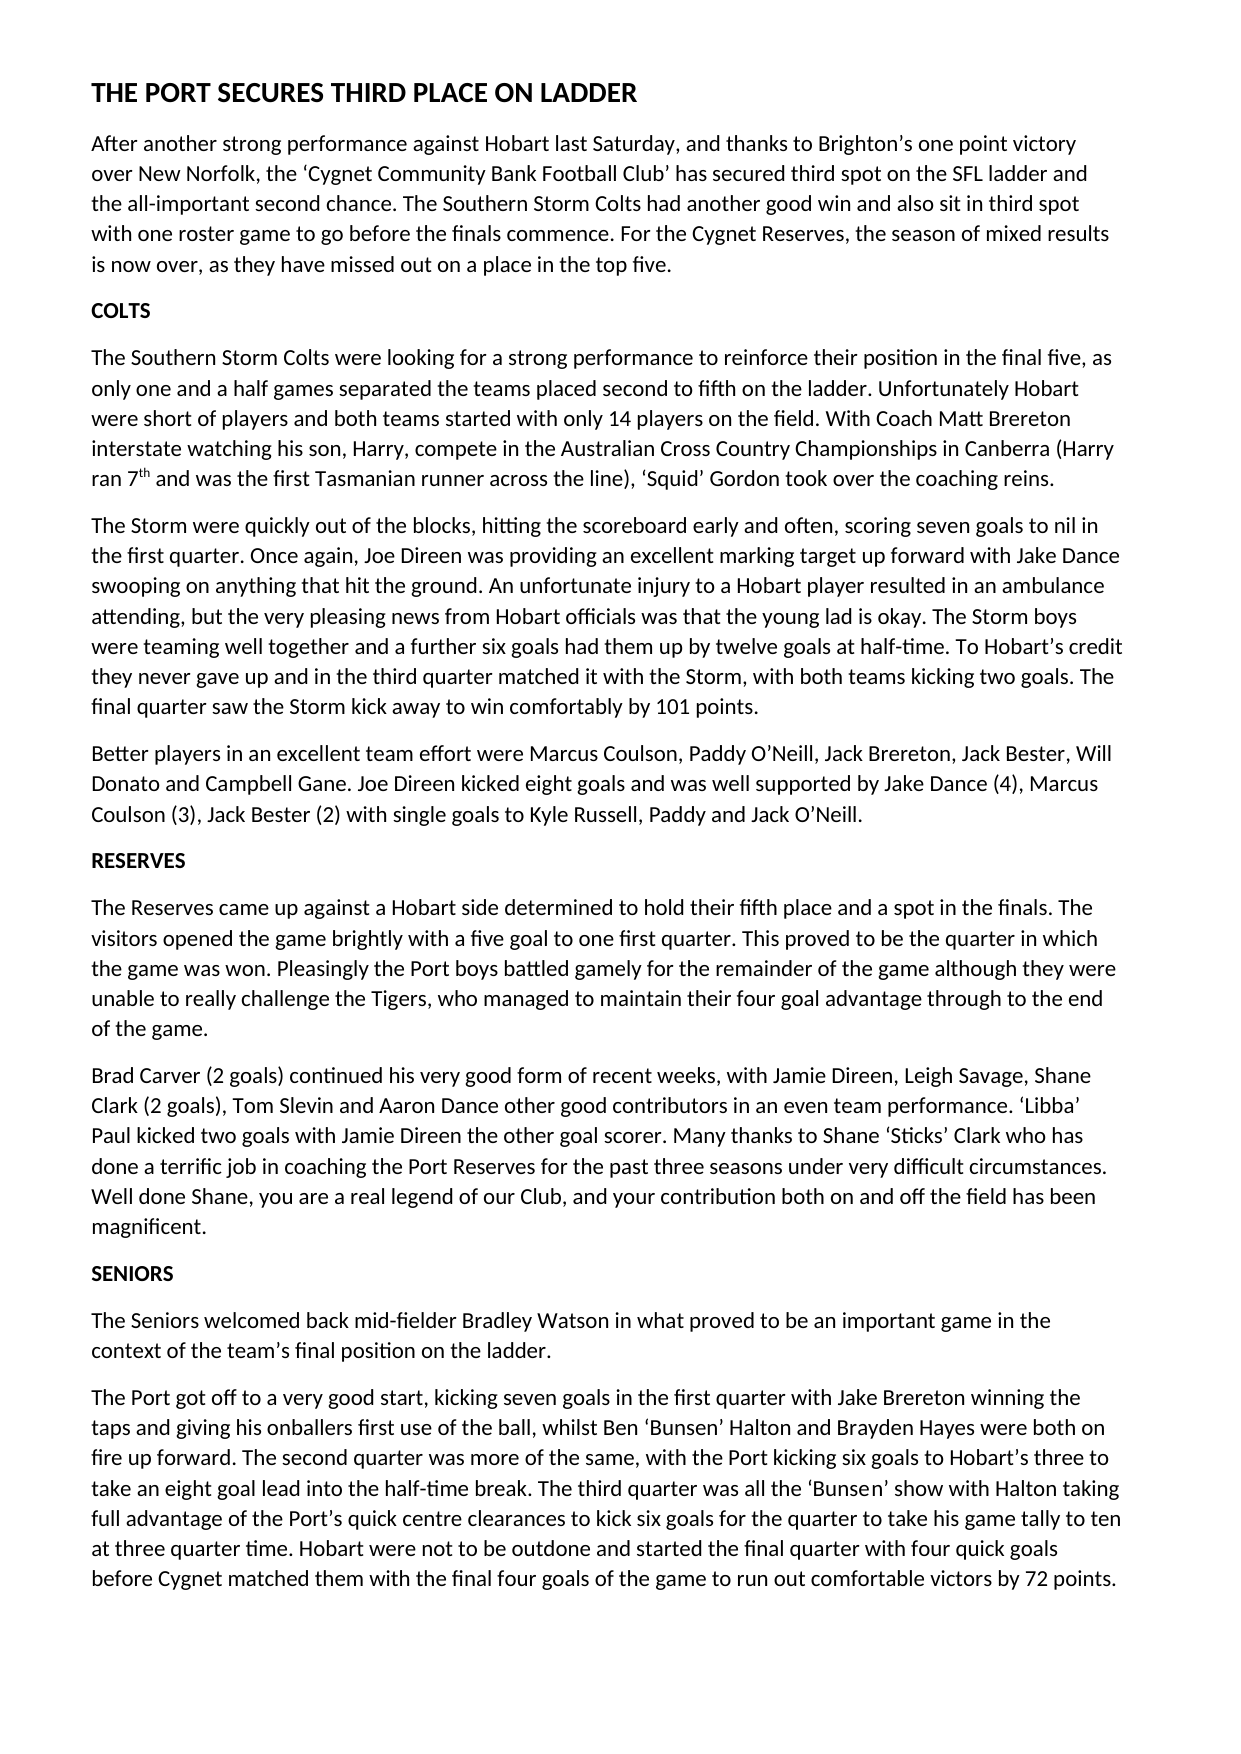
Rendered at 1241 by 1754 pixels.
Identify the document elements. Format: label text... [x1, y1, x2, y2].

text The Seniors welcomed back mid-fielder Bradley Watson in what proved to be an important game in the context of the team’s final position on the ladder. [91, 1306, 1124, 1364]
text The Southern Storm Colts were looking for a strong performance to reinforce their position in the final five, as only one and a half games separated the teams placed second to fifth on the ladder. Unfortunately Hobart were short of players and both teams started with only 14 players on the field. With Coach Matt Brereton interstate watching his son, Harry, compete in the Australian Cross Country Championships in Canberra (Harry ran 7th and was the first Tasmanian runner across the line), ‘Squid’ Gordon took over the coaching reins. [91, 343, 1124, 492]
text THE PORT SECURES THIRD PLACE ON LADDER [91, 74, 1124, 109]
text Brad Carver (2 goals) continued his very good form of recent weeks, with Jamie Direen, Leigh Savage, Shane Clark (2 goals), Tom Slevin and Aaron Dance other good contributors in an even team performance. ‘Libba’ Paul kicked two goals with Jamie Direen the other goal scorer. Many thanks to Shane ‘Sticks’ Clark who has done a terrific job in coaching the Port Reserves for the past three seasons under very difficult circumstances. Well done Shane, you are a real legend of our Club, and your contribution both on and off the field has been magnificent. [91, 1061, 1124, 1240]
text The Port got off to a very good start, kicking seven goals in the first quarter with Jake Brereton winning the taps and giving his onballers first use of the ball, whilst Ben ‘Bunsen’ Halton and Brayden Hayes were both on fire up forward. The second quarter was more of the same, with the Port kicking six goals to Hobart’s three to take an eight goal lead into the half-time break. The third quarter was all the ‘Bunsen’ show with Halton taking full advantage of the Port’s quick centre clearances to kick six goals for the quarter to take his game tally to ten at three quarter time. Hobart were not to be outdone and started the final quarter with four quick goals before Cygnet matched them with the final four goals of the game to run out comfortable victors by 72 points. [91, 1383, 1124, 1592]
text After another strong performance against Hobart last Saturday, and thanks to Brighton’s one point victory over New Norfolk, the ‘Cygnet Community Bank Football Club’ has secured third spot on the SFL ladder and the all-important second chance. The Southern Storm Colts had another good win and also sit in third spot with one roster game to go before the finals commence. For the Cygnet Reserves, the season of mixed results is now over, as they have missed out on a place in the top five. [91, 129, 1124, 278]
text COLTS [91, 297, 1124, 325]
text SENIORS [91, 1259, 1124, 1287]
text Better players in an excellent team effort were Marcus Coulson, Paddy O’Neill, Jack Brereton, Jack Bester, Will Donato and Campbell Gane. Joe Direen kicked eight goals and was well supported by Jake Dance (4), Marcus Coulson (3), Jack Bester (2) with single goals to Kyle Russell, Paddy and Jack O’Neill. [91, 739, 1124, 828]
text The Reserves came up against a Hobart side determined to hold their fifth place and a spot in the finals. The visitors opened the game brightly with a five goal to one first quarter. This proved to be the quarter in which the game was won. Pleasingly the Port boys battled gamely for the remainder of the game although they were unable to really challenge the Tigers, who managed to maintain their four goal advantage through to the end of the game. [91, 893, 1124, 1042]
text RESERVES [91, 847, 1124, 875]
text The Storm were quickly out of the blocks, hitting the scoreboard early and often, scoring seven goals to nil in the first quarter. Once again, Joe Direen was providing an excellent marking target up forward with Jake Dance swooping on anything that hit the ground. An unfortunate injury to a Hobart player resulted in an ambulance attending, but the very pleasing news from Hobart officials was that the young lad is okay. The Storm boys were teaming well together and a further six goals had them up by twelve goals at half-time. To Hobart’s credit they never gave up and in the third quarter matched it with the Storm, with both teams kicking two goals. The final quarter saw the Storm kick away to win comfortably by 101 points. [91, 511, 1124, 721]
